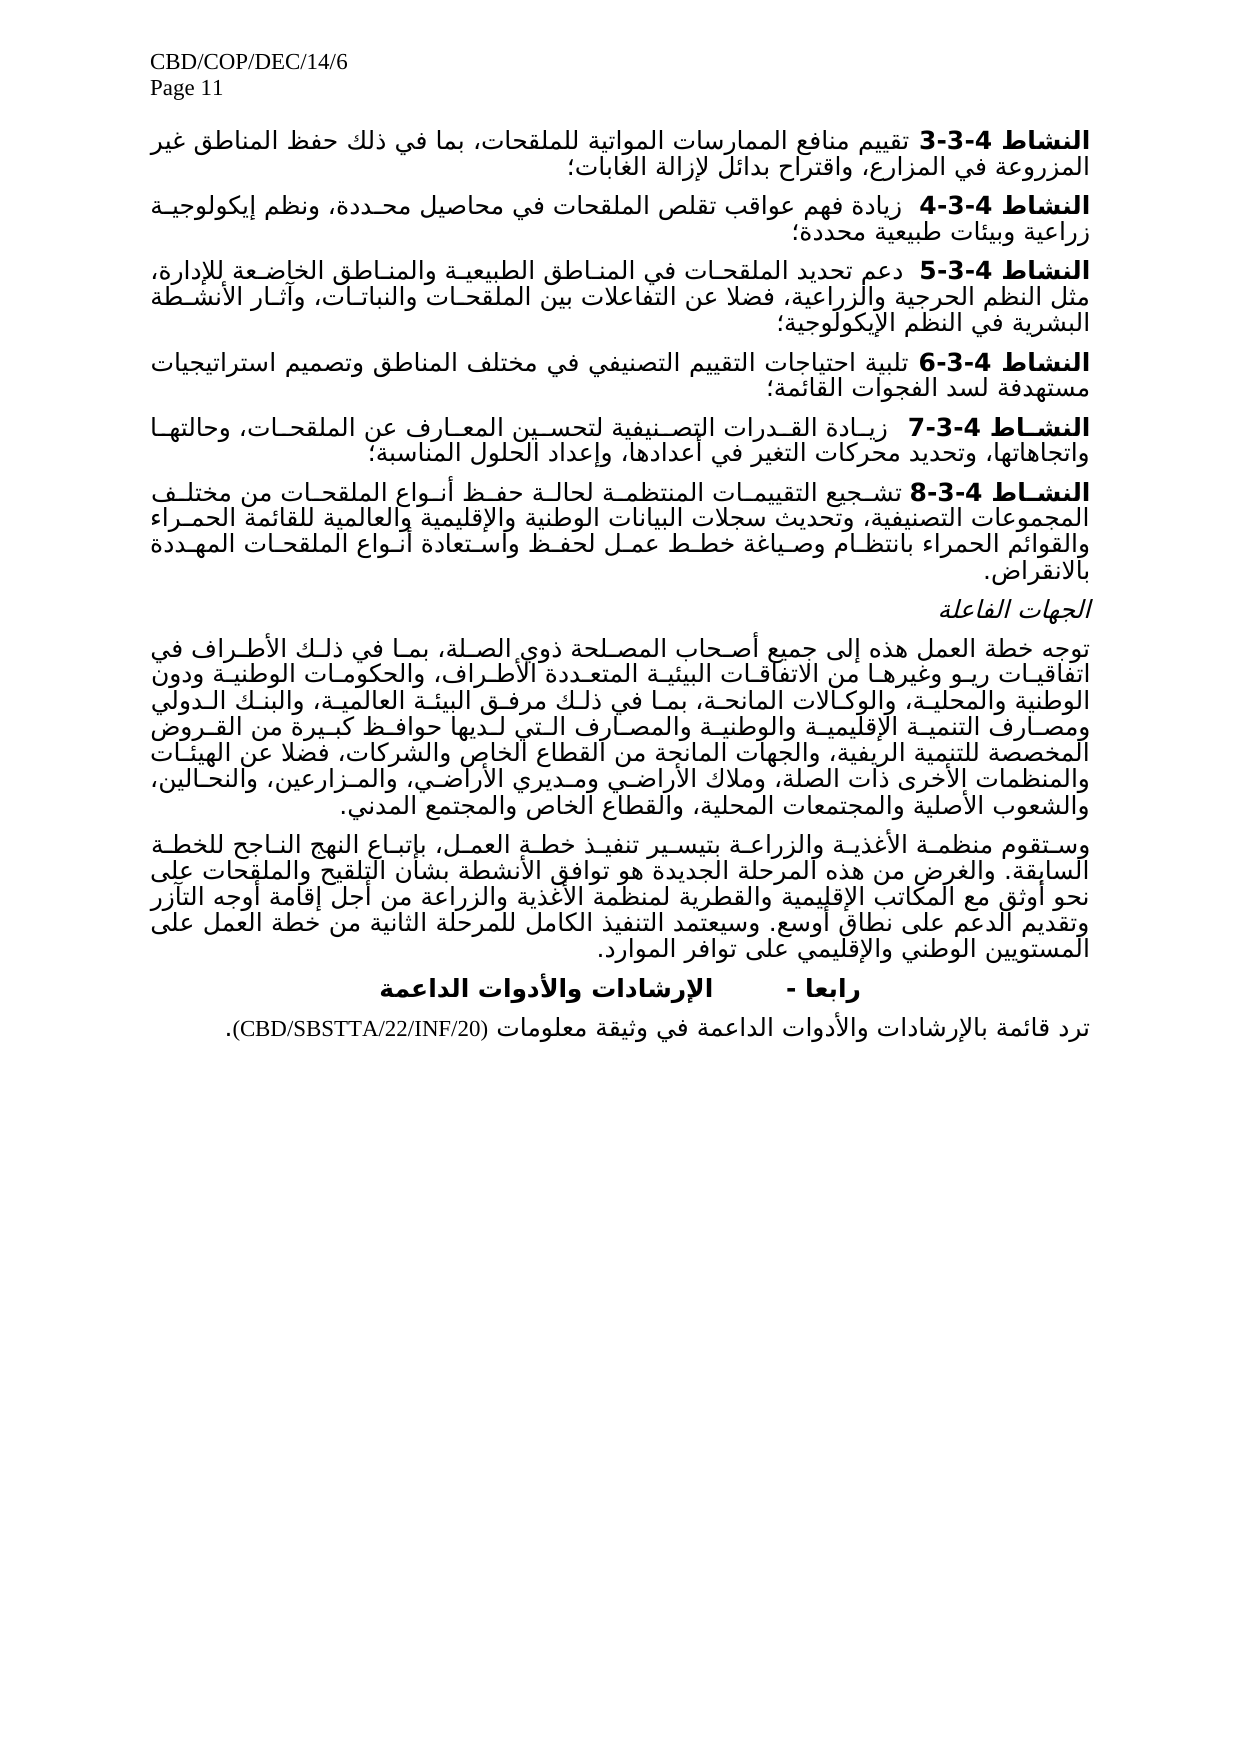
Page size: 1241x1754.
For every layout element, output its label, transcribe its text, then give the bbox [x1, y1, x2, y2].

text النشاط 4-3-5 دعم تحديد الملقحات في المناطق الطبيعية والمناطق الخاضعة للإدارة، مثل النظم الحرجية والزراعية، فضلا عن التفاعلات بين الملقحات والنباتات، وآثار الأنشطة البشرية في النظم الإيكولوجية؛ [150, 259, 1090, 337]
text توجه خطة العمل هذه إلى جميع أصحاب المصلحة ذوي الصلة، بما في ذلك الأطراف في اتفاقيات ريو وغيرها من الاتفاقات البيئية المتعددة الأطراف، والحكومات الوطنية ودون الوطنية والمحلية، والوكالات المانحة، بما في ذلك مرفق البيئة العالمية، والبنك الدولي ومصارف التنمية الإقليمية والوطنية والمصارف التي لديها حوافظ كبيرة من القروض المخصصة للتنمية الريفية، والجهات المانحة من القطاع الخاص والشركات، فضلا عن الهيئات والمنظمات الأخرى ذات الصلة، وملاك الأراضي ومديري الأراضي، والمزارعين، والنحالين، والشعوب الأصلية والمجتمعات المحلية، والقطاع الخاص والمجتمع المدني. [150, 636, 1090, 820]
text النشاط 4-3-7 زيادة القدرات التصنيفية لتحسين المعارف عن الملقحات، وحالتها واتجاهاتها، وتحديد محركات التغير في أعدادها، وإعداد الحلول المناسبة؛ [150, 415, 1090, 467]
text النشاط 4-3-4 زيادة فهم عواقب تقلص الملقحات في محاصيل محددة، ونظم إيكولوجية زراعية وبيئات طبيعية محددة؛ [150, 194, 1090, 246]
text النشاط 4-3-3 تقييم منافع الممارسات المواتية للملقحات، بما في ذلك حفظ المناطق غير المزروعة في المزارع، واقتراح بدائل لإزالة الغابات؛ [150, 129, 1090, 181]
text وستقوم منظمة الأغذية والزراعة بتيسير تنفيذ خطة العمل، باتباع النهج الناجح للخطة السابقة. والغرض من هذه المرحلة الجديدة هو توافق الأنشطة بشأن التلقيح والملقحات على نحو أوثق مع المكاتب الإقليمية والقطرية لمنظمة الأغذية والزراعة من أجل إقامة أوجه التآزر وتقديم الدعم على نطاق أوسع. وسيعتمد التنفيذ الكامل للمرحلة الثانية من خطة العمل على المستويين الوطني والإقليمي على توافر الموارد. [150, 832, 1090, 964]
text رابعا - الإرشادات والأدوات الداعمة [150, 976, 1090, 1002]
text الجهات الفاعلة [150, 597, 1090, 624]
text النشاط 4-3-6 تلبية احتياجات التقييم التصنيفي في مختلف المناطق وتصميم استراتيجيات مستهدفة لسد الفجوات القائمة؛ [150, 350, 1090, 402]
text النشاط 4-3-8 تشجيع التقييمات المنتظمة لحالة حفظ أنواع الملقحات من مختلف المجموعات التصنيفية، وتحديث سجلات البيانات الوطنية والإقليمية والعالمية للقائمة الحمراء والقوائم الحمراء بانتظام وصياغة خطط عمل لحفظ واستعادة أنواع الملقحات المهددة بالانقراض. [150, 480, 1090, 585]
text ترد قائمة بالإرشادات والأدوات الداعمة في وثيقة معلومات (CBD/SBSTTA/22/INF/20). [150, 1015, 1090, 1041]
